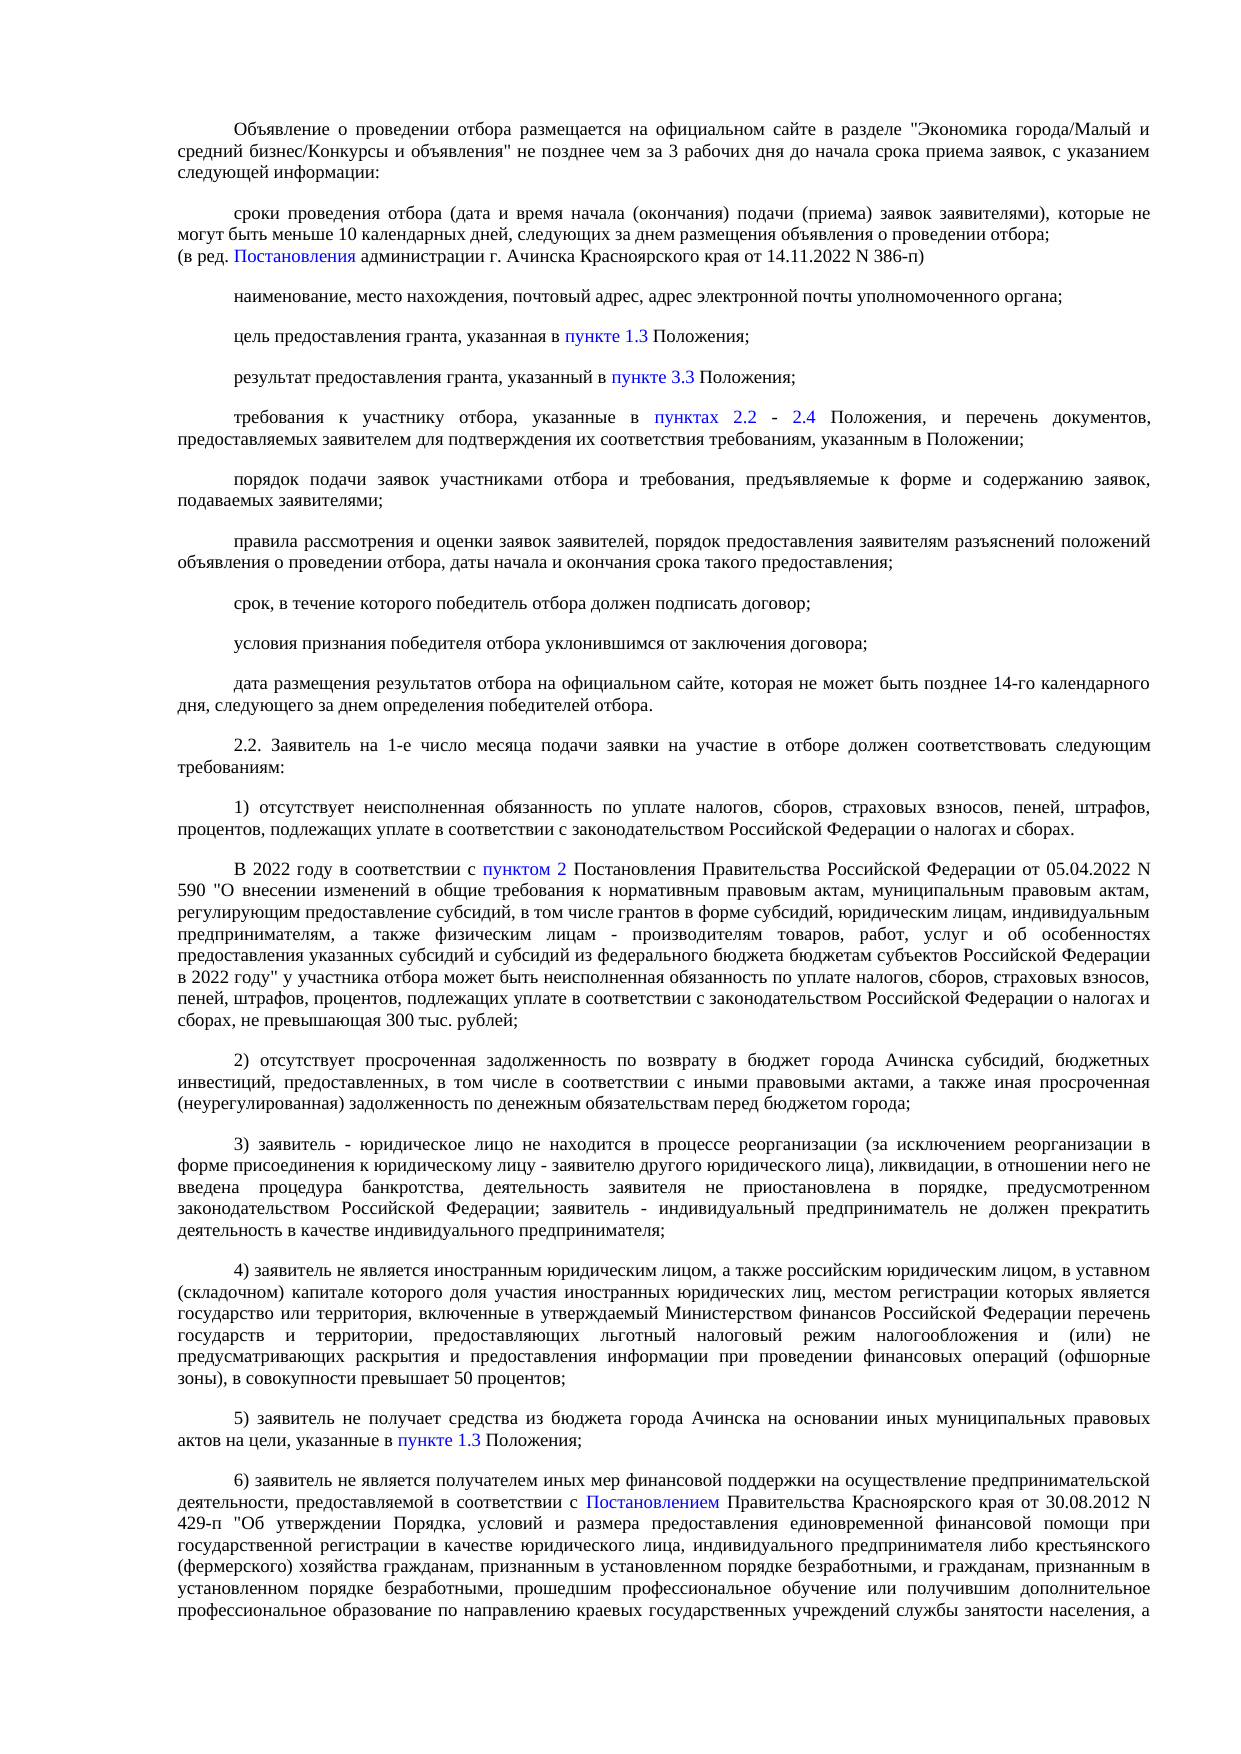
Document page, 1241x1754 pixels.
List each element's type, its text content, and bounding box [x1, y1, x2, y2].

text 3) заявитель - юридическое лицо не находится в процессе реорганизации (за исключением реорганизации в форме присоединения к юридическому лицу - заявителю другого юридического лица), ликвидации, в отношении него не введена процедура банкротства, деятельность заявителя не приостановлена в порядке, предусмотренном законодательством Российской Федерации; заявитель - индивидуальный предприниматель не должен прекратить деятельность в качестве индивидуального предпринимателя; [177, 1132, 1152, 1240]
text наименование, место нахождения, почтовый адрес, адрес электронной почты уполномоченного органа; [177, 285, 1152, 307]
text 4) заявитель не является иностранным юридическим лицом, а также российским юридическим лицом, в уставном (складочном) капитале которого доля участия иностранных юридических лиц, местом регистрации которых является государство или территория, включенные в утверждаемый Министерством финансов Российской Федерации перечень государств и территории, предоставляющих льготный налоговый режим налогообложения и (или) не предусматривающих раскрытия и предоставления информации при проведении финансовых операций (офшорные зоны), в совокупности превышает 50 процентов; [177, 1259, 1152, 1388]
text дата размещения результатов отбора на официальном сайте, которая не может быть позднее 14-го календарного дня, следующего за днем определения победителей отбора. [177, 672, 1152, 715]
text результат предоставления гранта, указанный в пункте 3.3 Положения; [177, 366, 1152, 387]
text правила рассмотрения и оценки заявок заявителей, порядок предоставления заявителям разъяснений положений объявления о проведении отбора, даты начала и окончания срока такого предоставления; [177, 530, 1152, 573]
text срок, в течение которого победитель отбора должен подписать договор; [177, 592, 1152, 613]
text 1) отсутствует неисполненная обязанность по уплате налогов, сборов, страховых взносов, пеней, штрафов, процентов, подлежащих уплате в соответствии с законодательством Российской Федерации о налогах и сборах. [177, 796, 1152, 839]
text цель предоставления гранта, указанная в пункте 1.3 Положения; [177, 325, 1152, 347]
text 5) заявитель не получает средства из бюджета города Ачинска на основании иных муниципальных правовых актов на цели, указанные в пункте 1.3 Положения; [177, 1407, 1152, 1450]
text Объявление о проведении отбора размещается на официальном сайте в разделе "Экономика города/Малый и средний бизнес/Конкурсы и объявления" не позднее чем за 3 рабочих дня до начала срока приема заявок, с указанием следующей информации: [177, 118, 1152, 183]
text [177, 1469, 1152, 1620]
text 2) отсутствует просроченная задолженность по возврату в бюджет города Ачинска субсидий, бюджетных инвестиций, предоставленных, в том числе в соответствии с иными правовыми актами, а также иная просроченная (неурегулированная) задолженность по денежным обязательствам перед бюджетом города; [177, 1049, 1152, 1114]
text порядок подачи заявок участниками отбора и требования, предъявляемые к форме и содержанию заявок, подаваемых заявителями; [177, 468, 1152, 511]
text 2.2. Заявитель на 1-е число месяца подачи заявки на участие в отборе должен соответствовать следующим требованиям: [177, 734, 1152, 777]
text условия признания победителя отбора уклонившимся от заключения договора; [177, 632, 1152, 653]
text В 2022 году в соответствии с пунктом 2 Постановления Правительства Российской Федерации от 05.04.2022 N 590 "О внесении изменений в общие требования к нормативным правовым актам, муниципальным правовым актам, регулирующим предоставление субсидий, в том числе грантов в форме субсидий, юридическим лицам, индивидуальным предпринимателям, а также физическим лицам - производителям товаров, работ, услуг и об особенностях предоставления указанных субсидий и субсидий из федерального бюджета бюджетам субъектов Российской Федерации в 2022 году" у участника отбора может быть неисполненная обязанность по уплате налогов, сборов, страховых взносов, пеней, штрафов, процентов, подлежащих уплате в соответствии с законодательством Российской Федерации о налогах и сборах, не превышающая 300 тыс. рублей; [177, 858, 1152, 1030]
text требования к участнику отбора, указанные в пунктах 2.2 - 2.4 Положения, и перечень документов, предоставляемых заявителем для подтверждения их соответствия требованиям, указанным в Положении; [177, 406, 1152, 449]
text (в ред. Постановления администрации г. Ачинска Красноярского края от 14.11.2022 N 386-п) [177, 245, 1152, 266]
text сроки проведения отбора (дата и время начала (окончания) подачи (приема) заявок заявителями), которые не могут быть меньше 10 календарных дней, следующих за днем размещения объявления о проведении отбора; [177, 202, 1152, 245]
